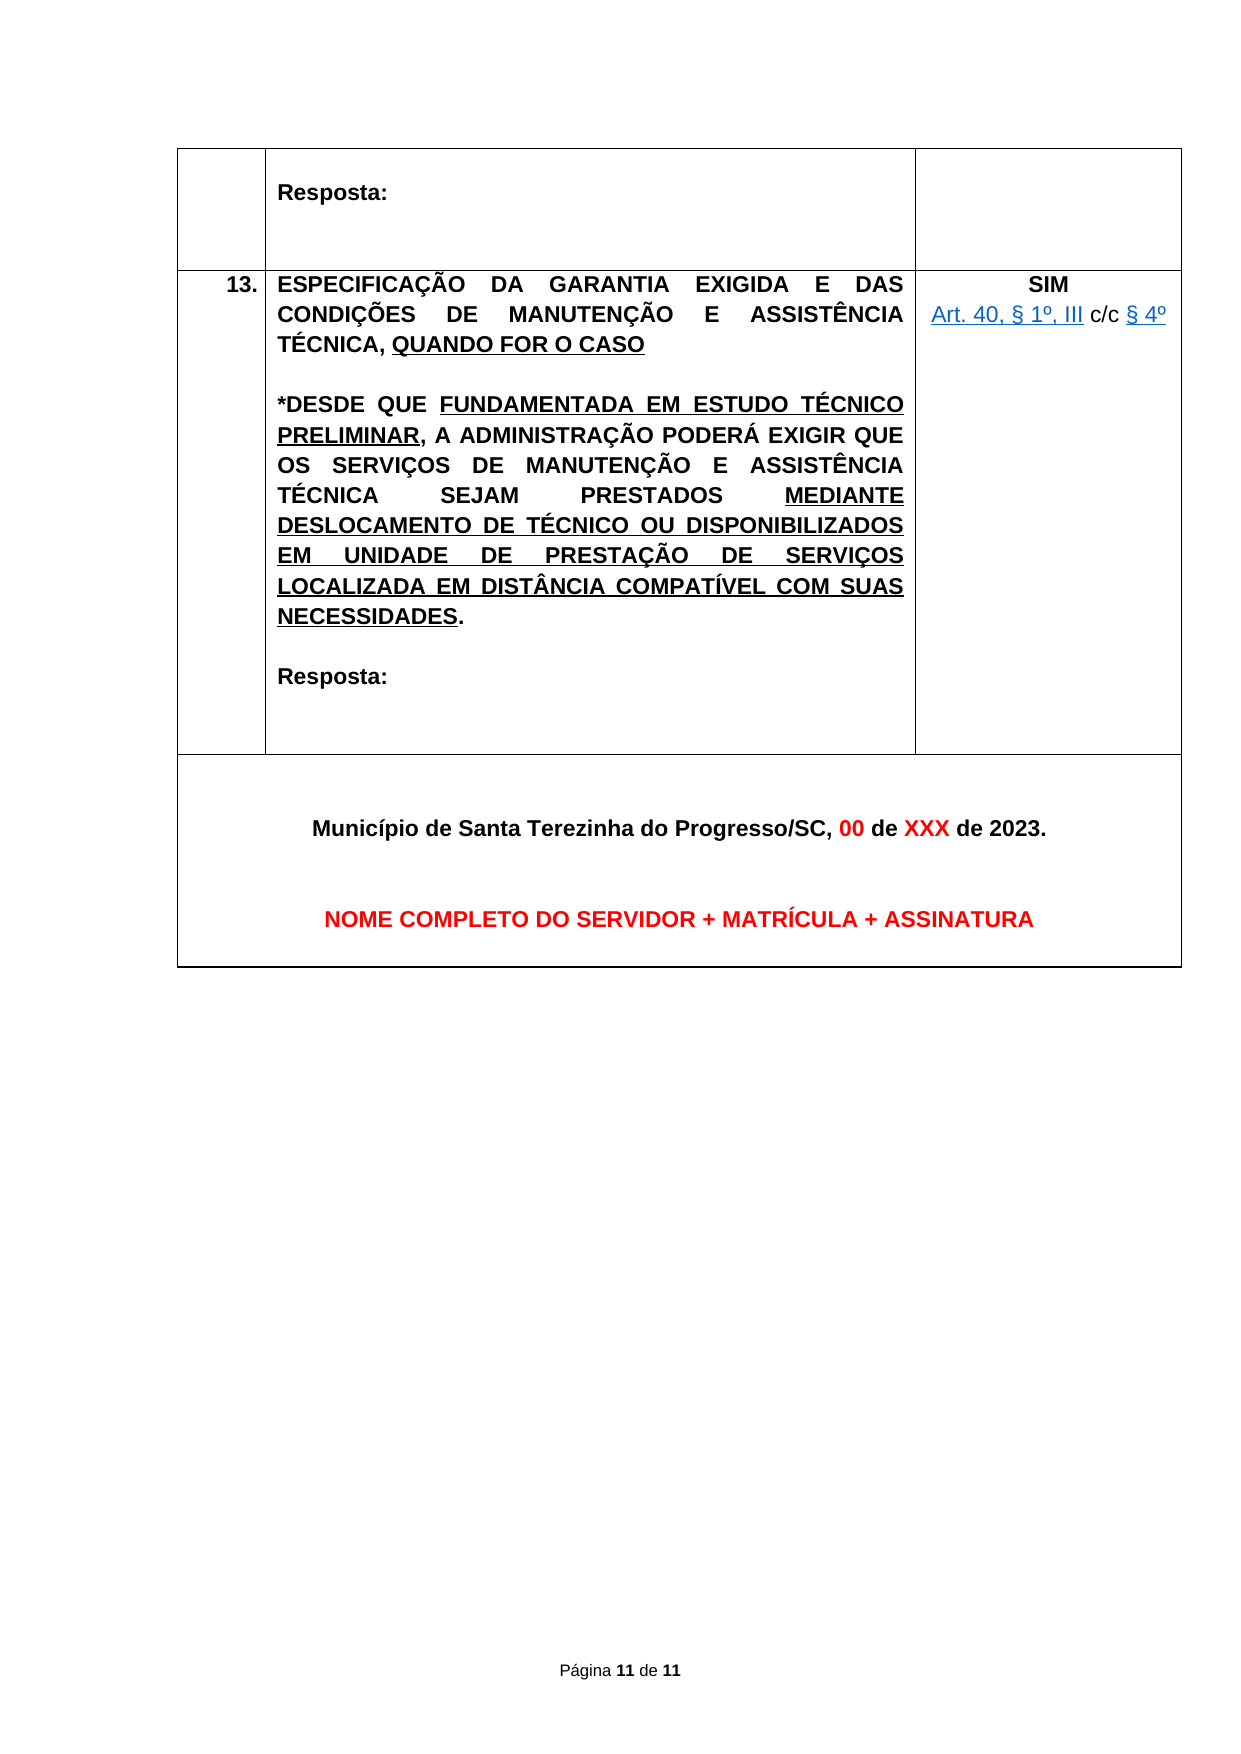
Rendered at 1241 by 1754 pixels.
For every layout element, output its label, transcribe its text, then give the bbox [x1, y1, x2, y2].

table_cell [266, 149, 915, 269]
table_cell [178, 271, 265, 754]
table_cell Município de Santa Terezinha do Progresso/SC, 00 de XXX de 2023. NOME COMPLETO DO SERVIDOR + MATRÍCULA + ASSINATURA [178, 755, 1181, 966]
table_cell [916, 149, 1181, 269]
table_cell SIM Art. 40, § 1º, III c/c § 4º [916, 271, 1181, 754]
table_cell ESPECIFICAÇÃO DA GARANTIA EXIGIDA E DAS CONDIÇÕES DE MANUTENÇÃO E ASSISTÊNCIA TÉCNICA, QUANDO FOR O CASO *DESDE QUE FUNDAMENTADA EM ESTUDO TÉCNICO PRELIMINAR, A ADMINISTRAÇÃO PODERÁ EXIGIR QUE OS SERVIÇOS DE MANUTENÇÃO E ASSISTÊNCIA TÉCNICA SEJAM PRESTADOS MEDIANTE DESLOCAMENTO DE TÉCNICO OU DISPONIBILIZADOS EM UNIDADE DE PRESTAÇÃO DE SERVIÇOS LOCALIZADA EM DISTÂNCIA COMPATÍVEL COM SUAS NECESSIDADES. Resposta: [266, 271, 915, 754]
table_cell [178, 149, 265, 269]
